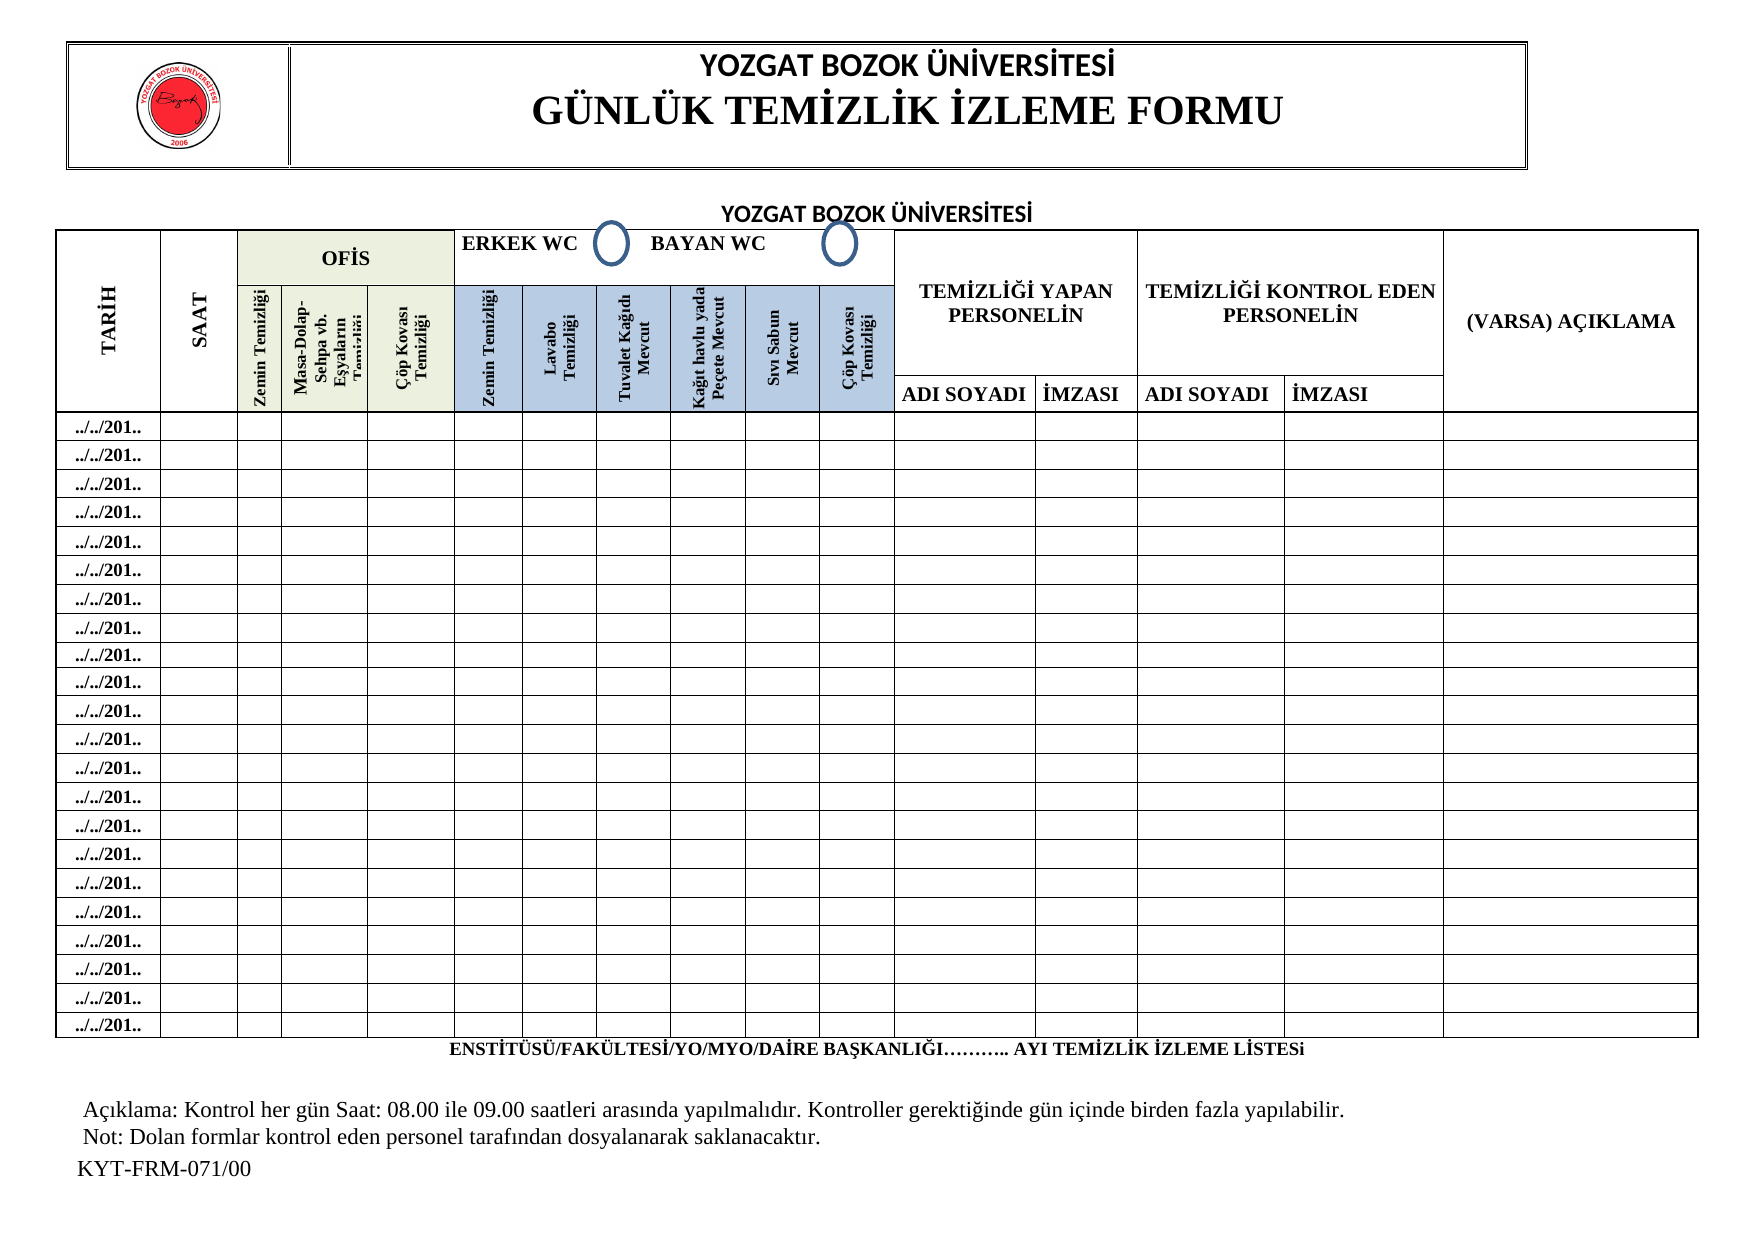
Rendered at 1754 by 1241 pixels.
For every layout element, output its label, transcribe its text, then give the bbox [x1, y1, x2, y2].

table_cell [161, 869, 237, 897]
table_cell [282, 585, 367, 613]
table_cell [671, 614, 745, 642]
table_cell [1444, 869, 1697, 897]
table_cell [671, 783, 745, 810]
table_cell [282, 869, 367, 897]
table_cell [820, 614, 894, 642]
table_cell [1444, 614, 1697, 642]
table_cell [895, 413, 1035, 440]
table_cell [895, 783, 1035, 810]
table_cell [1138, 527, 1284, 555]
table_cell [1285, 898, 1443, 925]
table_cell [523, 898, 596, 925]
table_cell [1036, 668, 1137, 695]
table_cell [523, 556, 596, 584]
table_cell [820, 725, 894, 753]
table_cell [895, 643, 1035, 667]
table_cell [161, 556, 237, 584]
table_cell [1138, 643, 1284, 667]
table_cell [1444, 955, 1697, 983]
table_cell [1285, 811, 1443, 839]
table_cell [368, 556, 454, 584]
table_cell [820, 984, 894, 1012]
table_cell [746, 556, 819, 584]
table_cell [523, 643, 596, 667]
table_cell [1036, 840, 1137, 868]
table_cell [820, 413, 894, 440]
table_cell [282, 811, 367, 839]
table_cell [1444, 926, 1697, 954]
table_cell ADI SOYADI [895, 376, 1035, 411]
table_cell [238, 725, 281, 753]
table_cell ADI SOYADI [1138, 376, 1284, 411]
table_cell [523, 614, 596, 642]
table_cell [161, 955, 237, 983]
table_cell [1285, 470, 1443, 497]
table_cell [597, 783, 670, 810]
table_cell Kağıt havlu yada Peçete Mevcut [671, 286, 745, 411]
table_cell [597, 840, 670, 868]
table_cell ../../201.. [57, 527, 160, 555]
table_cell [368, 643, 454, 667]
table_cell [238, 668, 281, 695]
table_cell [368, 527, 454, 555]
table_cell ../../201.. [57, 556, 160, 584]
table_cell [161, 926, 237, 954]
table_cell [1138, 668, 1284, 695]
table_cell [455, 898, 522, 925]
table_cell [820, 869, 894, 897]
table_cell [523, 926, 596, 954]
table_cell [455, 725, 522, 753]
table_cell [597, 869, 670, 897]
table_cell [820, 811, 894, 839]
table_cell [895, 585, 1035, 613]
table_cell [282, 441, 367, 468]
table_cell [820, 556, 894, 584]
table_cell [1138, 1013, 1284, 1037]
table_cell [455, 470, 522, 497]
table_cell [368, 470, 454, 497]
table_cell [1138, 441, 1284, 468]
table_cell [455, 668, 522, 695]
table_cell [1138, 696, 1284, 724]
table_cell [746, 955, 819, 983]
table_cell [671, 696, 745, 724]
table_cell [1036, 614, 1137, 642]
table_cell [161, 413, 237, 440]
table_cell [1036, 926, 1137, 954]
table_cell Zemin Temizliği [455, 286, 522, 411]
table_cell [597, 413, 670, 440]
table_cell [238, 643, 281, 667]
table_cell ../../201.. [57, 783, 160, 810]
table_cell [597, 556, 670, 584]
table_cell [161, 1013, 237, 1037]
table_cell [523, 869, 596, 897]
table_cell [161, 754, 237, 782]
table_cell [523, 668, 596, 695]
table_cell [238, 754, 281, 782]
table_cell [1138, 498, 1284, 526]
table_cell [1138, 898, 1284, 925]
table_cell Çöp Kovası Temizliği [368, 286, 454, 411]
table_cell [1444, 811, 1697, 839]
table_cell [1036, 811, 1137, 839]
table_cell [746, 696, 819, 724]
table_cell [282, 783, 367, 810]
table_header TEMİZLİĞİ KONTROL EDEN PERSONELİN [1138, 231, 1443, 374]
table_cell [1138, 413, 1284, 440]
table_cell [368, 754, 454, 782]
table_cell [671, 811, 745, 839]
table_cell [282, 413, 367, 440]
table_cell [238, 869, 281, 897]
table_cell [597, 754, 670, 782]
table_cell [368, 441, 454, 468]
table_cell [597, 441, 670, 468]
table_cell [746, 498, 819, 526]
table_cell ../../201.. [57, 811, 160, 839]
table_cell [820, 527, 894, 555]
table_cell [1444, 668, 1697, 695]
table_cell [1138, 984, 1284, 1012]
table_cell ../../201.. [57, 1013, 160, 1037]
table_cell [161, 643, 237, 667]
table_cell [820, 441, 894, 468]
table_cell [746, 1013, 819, 1037]
table_cell [1444, 643, 1697, 667]
table_cell [282, 1013, 367, 1037]
table_cell [238, 696, 281, 724]
table_cell [1036, 696, 1137, 724]
table_cell [746, 413, 819, 440]
table_cell [1036, 869, 1137, 897]
table_cell [671, 498, 745, 526]
table_cell [282, 696, 367, 724]
table_cell [161, 984, 237, 1012]
table_cell ../../201.. [57, 840, 160, 868]
table_cell [1444, 527, 1697, 555]
table_cell [746, 668, 819, 695]
table_cell [746, 527, 819, 555]
table_cell ../../201.. [57, 869, 160, 897]
table_cell [597, 585, 670, 613]
table_cell [282, 498, 367, 526]
table_cell [161, 696, 237, 724]
table_header (VARSA) AÇIKLAMA [1444, 231, 1697, 411]
table_cell [455, 984, 522, 1012]
table_cell [161, 668, 237, 695]
table_cell [1285, 527, 1443, 555]
table_header TEMİZLİĞİ YAPAN PERSONELİN [895, 231, 1137, 374]
table_cell [368, 869, 454, 897]
table_cell [282, 668, 367, 695]
table_cell [1444, 470, 1697, 497]
table_header ERKEK WC BAYAN WC [455, 230, 894, 284]
table_cell [1444, 413, 1697, 440]
table_cell [455, 614, 522, 642]
table_cell ../../201.. [57, 898, 160, 925]
table_cell [282, 556, 367, 584]
table_cell [238, 783, 281, 810]
table_cell [161, 527, 237, 555]
table_cell [1138, 754, 1284, 782]
table_cell [820, 696, 894, 724]
table_cell [1444, 585, 1697, 613]
table_cell [523, 413, 596, 440]
picture [136, 62, 221, 149]
table_cell [1036, 470, 1137, 497]
table_cell ../../201.. [57, 614, 160, 642]
table_cell [368, 413, 454, 440]
table_cell [1036, 643, 1137, 667]
table_cell [282, 955, 367, 983]
table_cell [746, 614, 819, 642]
table_cell [597, 811, 670, 839]
table_cell [1036, 413, 1137, 440]
table_cell [523, 527, 596, 555]
table_cell [1444, 1013, 1697, 1037]
table_cell [671, 556, 745, 584]
table_cell [1036, 498, 1137, 526]
table_cell [746, 869, 819, 897]
table_cell [1444, 725, 1697, 753]
table_cell Zemin Temizliği [238, 286, 281, 411]
table_cell [161, 498, 237, 526]
table_cell [1138, 955, 1284, 983]
table_cell [455, 585, 522, 613]
table_cell [820, 955, 894, 983]
table_cell [671, 869, 745, 897]
table_cell [1285, 725, 1443, 753]
table_cell [238, 614, 281, 642]
table_cell [820, 926, 894, 954]
table_cell Lavabo Temizliği [523, 286, 596, 411]
table_cell [523, 585, 596, 613]
table_cell [1285, 783, 1443, 810]
table_cell ../../201.. [57, 955, 160, 983]
table_cell [746, 984, 819, 1012]
table_cell [1444, 556, 1697, 584]
table_cell [895, 441, 1035, 468]
table_cell [455, 869, 522, 897]
table_cell [895, 811, 1035, 839]
table_cell [1138, 725, 1284, 753]
table_cell [895, 527, 1035, 555]
table_cell [368, 668, 454, 695]
table_cell [368, 840, 454, 868]
table_cell [597, 984, 670, 1012]
table_cell [597, 926, 670, 954]
table_cell [1036, 898, 1137, 925]
table_cell [597, 470, 670, 497]
table_cell [1138, 811, 1284, 839]
table_cell [161, 898, 237, 925]
table_cell [746, 783, 819, 810]
table_cell [238, 1013, 281, 1037]
table_cell [455, 783, 522, 810]
table_cell İMZASI [1285, 376, 1443, 411]
table_cell [455, 441, 522, 468]
table_cell [820, 754, 894, 782]
table_cell ../../201.. [57, 984, 160, 1012]
table_cell [1138, 869, 1284, 897]
table_cell [1285, 926, 1443, 954]
table_cell [671, 441, 745, 468]
table_cell [820, 668, 894, 695]
table_cell [746, 725, 819, 753]
table_cell [671, 926, 745, 954]
table_cell [368, 585, 454, 613]
table_cell [282, 754, 367, 782]
table_cell [523, 696, 596, 724]
table_cell [368, 614, 454, 642]
table_cell [671, 470, 745, 497]
table_cell [1444, 898, 1697, 925]
table_cell [820, 585, 894, 613]
table_cell [597, 955, 670, 983]
table_cell [238, 441, 281, 468]
table_cell [895, 1013, 1035, 1037]
table_cell [895, 984, 1035, 1012]
table_cell [671, 754, 745, 782]
table_cell [1444, 441, 1697, 468]
table_cell [671, 668, 745, 695]
table_cell [597, 725, 670, 753]
table_cell [1138, 556, 1284, 584]
table_cell [1285, 556, 1443, 584]
table_cell [895, 668, 1035, 695]
table_cell [523, 725, 596, 753]
table_cell [523, 840, 596, 868]
table_cell [455, 413, 522, 440]
table_cell [368, 898, 454, 925]
table_cell [368, 955, 454, 983]
table_cell [161, 585, 237, 613]
table_cell [368, 783, 454, 810]
table_cell [1138, 926, 1284, 954]
table_cell [1036, 984, 1137, 1012]
table_cell [671, 840, 745, 868]
table_cell [820, 498, 894, 526]
table_cell ../../201.. [57, 643, 160, 667]
table_cell ../../201.. [57, 441, 160, 468]
table_cell [161, 783, 237, 810]
table_cell [282, 926, 367, 954]
table_cell [1444, 783, 1697, 810]
table_cell [1036, 955, 1137, 983]
table_cell [455, 696, 522, 724]
table_cell [895, 725, 1035, 753]
table_header OFİS [238, 231, 454, 284]
table_cell [1036, 527, 1137, 555]
table_cell [671, 955, 745, 983]
table_cell [746, 470, 819, 497]
table_cell [597, 527, 670, 555]
table_cell [282, 614, 367, 642]
table_cell [746, 926, 819, 954]
table_header SAAT [161, 231, 237, 411]
table_cell [746, 840, 819, 868]
table_cell [671, 898, 745, 925]
table_cell [161, 614, 237, 642]
table_cell [1285, 840, 1443, 868]
table_cell [1285, 955, 1443, 983]
table_cell [1285, 585, 1443, 613]
table_cell [1285, 696, 1443, 724]
table_cell [282, 470, 367, 497]
table_cell [282, 984, 367, 1012]
table_cell [746, 898, 819, 925]
table_cell [1138, 840, 1284, 868]
table_cell [820, 840, 894, 868]
table_cell [368, 696, 454, 724]
table_cell [282, 527, 367, 555]
table_cell ../../201.. [57, 725, 160, 753]
table_cell [1036, 441, 1137, 468]
table_cell Sıvı Sabun Mevcut [746, 286, 819, 411]
table_cell ../../201.. [57, 498, 160, 526]
table_cell ../../201.. [57, 696, 160, 724]
table_cell [820, 470, 894, 497]
table_cell [238, 984, 281, 1012]
table_cell [1444, 696, 1697, 724]
table_cell [1285, 668, 1443, 695]
table_cell ../../201.. [57, 754, 160, 782]
table_cell [282, 898, 367, 925]
table_cell [523, 811, 596, 839]
table_cell [455, 498, 522, 526]
table_cell [895, 498, 1035, 526]
table_cell [895, 926, 1035, 954]
table_cell [368, 926, 454, 954]
table_cell [1036, 754, 1137, 782]
table_cell [523, 441, 596, 468]
table_cell [238, 898, 281, 925]
table_cell [671, 1013, 745, 1037]
table_cell [368, 984, 454, 1012]
table_cell [1285, 984, 1443, 1012]
table_cell [1444, 498, 1697, 526]
table_cell [238, 527, 281, 555]
table_cell [895, 614, 1035, 642]
table_cell [671, 725, 745, 753]
text ENSTİTÜSÜ/FAKÜLTESİ/YO/MYO/DAİRE BAŞKANLIĞI……….. AYI TEMİZLİK İZLEME LİSTESi [148, 1038, 1606, 1059]
table_cell [238, 811, 281, 839]
table_cell [161, 840, 237, 868]
table_cell [455, 955, 522, 983]
table_cell [523, 955, 596, 983]
table_cell [895, 754, 1035, 782]
table_cell [671, 527, 745, 555]
table_cell [455, 840, 522, 868]
table_cell [368, 725, 454, 753]
table_cell [895, 869, 1035, 897]
table_cell [1285, 413, 1443, 440]
table_cell [282, 725, 367, 753]
table_cell [1444, 754, 1697, 782]
table_cell [895, 955, 1035, 983]
table_cell [455, 811, 522, 839]
table_cell [1285, 614, 1443, 642]
table_cell [1036, 725, 1137, 753]
table_cell [597, 498, 670, 526]
table_cell [282, 840, 367, 868]
table_cell [1285, 643, 1443, 667]
table_cell [161, 470, 237, 497]
table_cell Tuvalet Kağıdı Mevcut [597, 286, 670, 411]
table_cell [671, 643, 745, 667]
table_cell [368, 498, 454, 526]
table_cell [238, 470, 281, 497]
table_cell [1285, 1013, 1443, 1037]
table_cell [238, 840, 281, 868]
table_cell [746, 585, 819, 613]
table_cell [1138, 585, 1284, 613]
table_cell [1285, 754, 1443, 782]
table_cell ../../201.. [57, 585, 160, 613]
table_cell [1138, 614, 1284, 642]
table_cell [671, 984, 745, 1012]
table_cell ../../201.. [57, 413, 160, 440]
table_cell [161, 811, 237, 839]
table_cell [238, 955, 281, 983]
table_cell [895, 470, 1035, 497]
table_cell [523, 1013, 596, 1037]
table_cell [895, 696, 1035, 724]
table_cell [820, 898, 894, 925]
table_header TARİH [57, 231, 160, 411]
table_cell [597, 696, 670, 724]
table_cell [895, 898, 1035, 925]
table_cell [455, 1013, 522, 1037]
table_cell [238, 556, 281, 584]
table_cell [597, 1013, 670, 1037]
text YOZGAT BOZOK ÜNİVERSİTESİ [148, 198, 1606, 229]
table_cell [671, 413, 745, 440]
table_cell [523, 470, 596, 497]
table_cell [161, 725, 237, 753]
table_cell [455, 527, 522, 555]
table_cell [282, 643, 367, 667]
table_cell Masa-Dolap-Sehpa vb. Eşyaların Temizliği [282, 286, 367, 411]
table_cell [597, 668, 670, 695]
table_cell [455, 754, 522, 782]
table_cell İMZASI [1036, 376, 1137, 411]
table_cell [1444, 984, 1697, 1012]
table_cell [238, 413, 281, 440]
table_cell [1036, 783, 1137, 810]
table_cell [746, 754, 819, 782]
table_cell ../../201.. [57, 926, 160, 954]
table_cell [368, 811, 454, 839]
table_cell [161, 441, 237, 468]
table_cell [895, 840, 1035, 868]
table_cell [1285, 441, 1443, 468]
table_cell [1138, 470, 1284, 497]
table_cell [523, 783, 596, 810]
table_cell [455, 556, 522, 584]
table_cell [597, 898, 670, 925]
table_cell [1285, 498, 1443, 526]
table_cell [238, 498, 281, 526]
table_cell Çöp Kovası Temizliği [820, 286, 894, 411]
table_cell [746, 441, 819, 468]
table_cell [455, 643, 522, 667]
table_cell ../../201.. [57, 668, 160, 695]
table_cell [746, 811, 819, 839]
table_cell [1285, 869, 1443, 897]
table_cell [597, 643, 670, 667]
table_cell [895, 556, 1035, 584]
table_cell [1036, 585, 1137, 613]
table_cell [455, 926, 522, 954]
table_cell [1138, 783, 1284, 810]
table_cell [671, 585, 745, 613]
table_cell [523, 754, 596, 782]
table_cell [523, 984, 596, 1012]
table_cell [1036, 1013, 1137, 1037]
table_cell [238, 585, 281, 613]
table_cell [597, 614, 670, 642]
table_cell [746, 643, 819, 667]
table_cell [368, 1013, 454, 1037]
table_cell [820, 643, 894, 667]
table_cell ../../201.. [57, 470, 160, 497]
table_cell [820, 783, 894, 810]
table_cell [238, 926, 281, 954]
table_cell [1036, 556, 1137, 584]
table_cell [1444, 840, 1697, 868]
table_cell [820, 1013, 894, 1037]
table_cell [523, 498, 596, 526]
